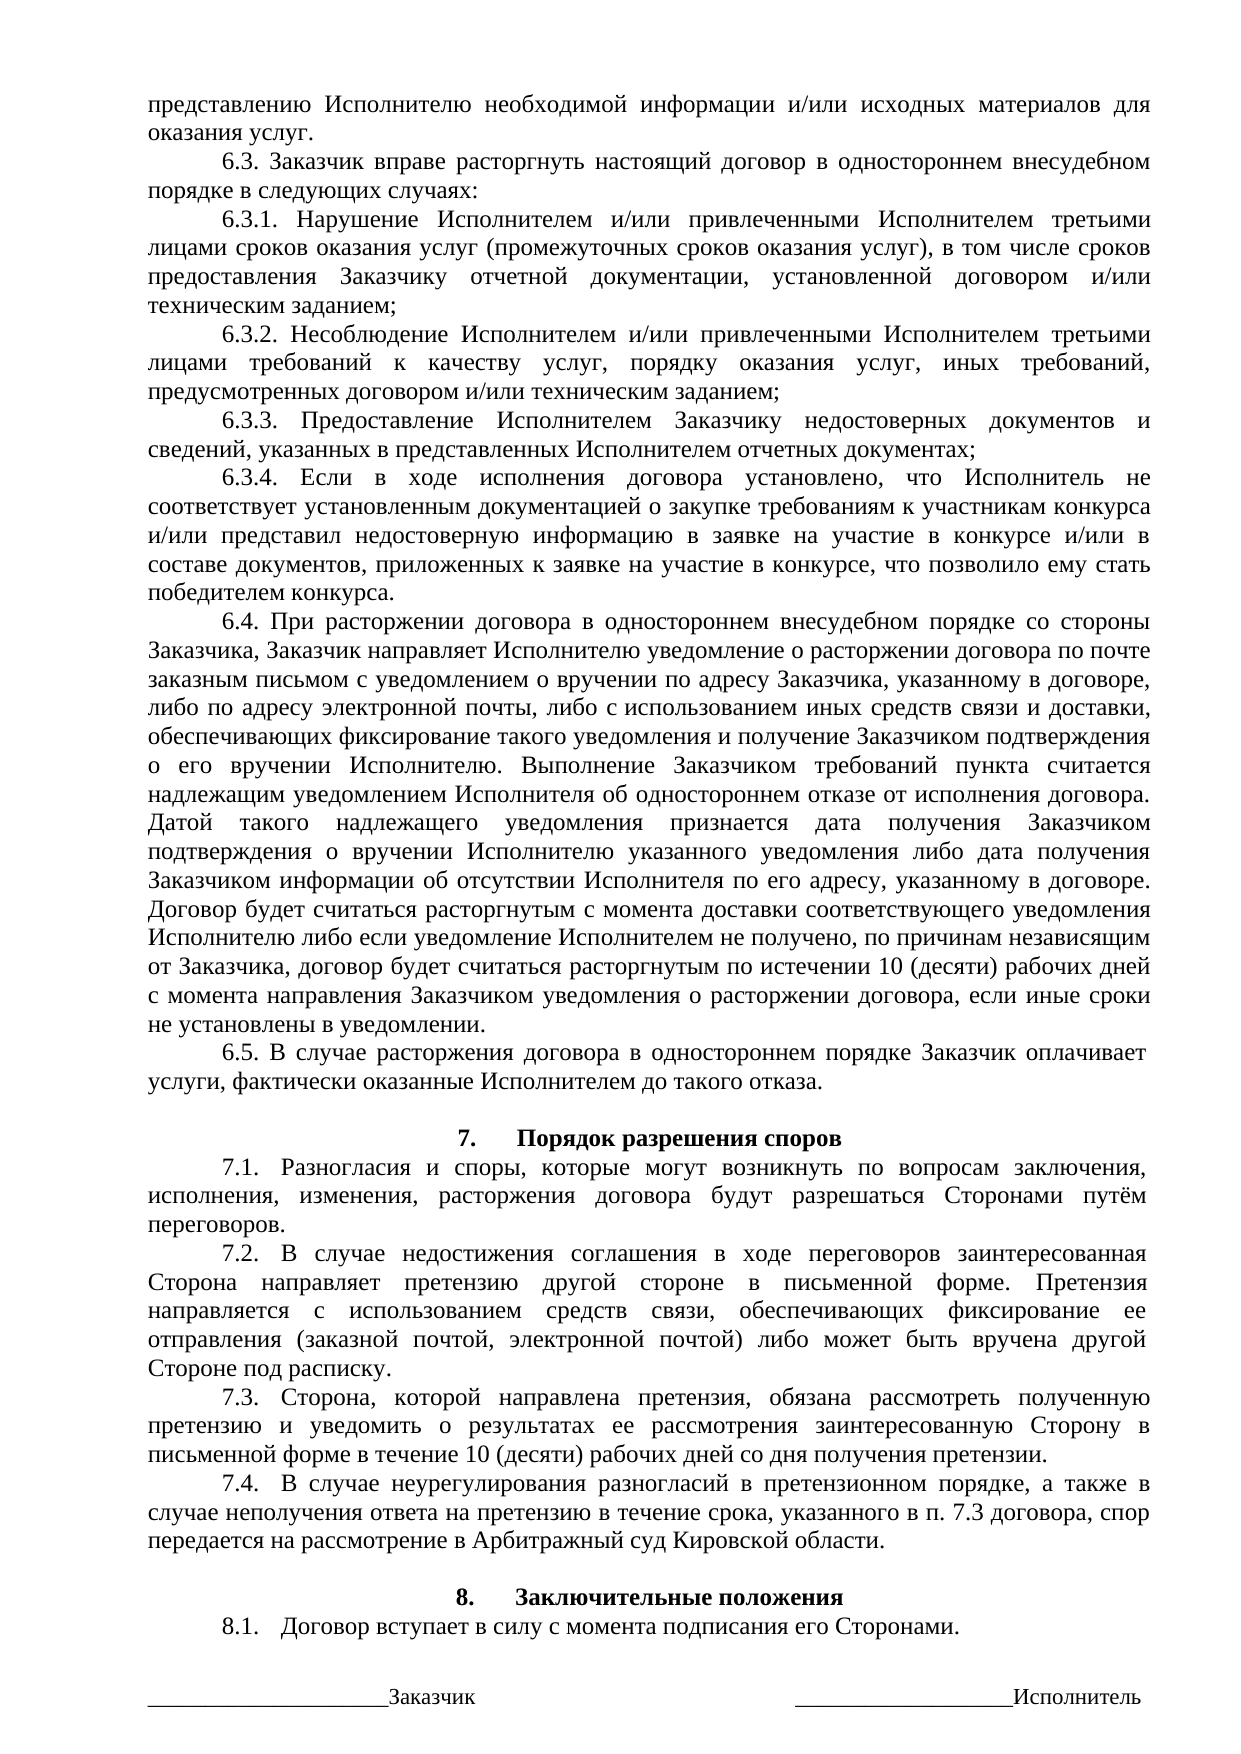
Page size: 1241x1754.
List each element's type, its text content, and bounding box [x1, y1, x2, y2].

text 8.1. Договор вступает в силу с момента подписания его Сторонами. [148, 1611, 1152, 1640]
text 6.3.3. Предоставление Исполнителем Заказчику недостоверных документов и сведений, указанных в представленных Исполнителем отчетных документах; [148, 405, 1152, 462]
text 7.4. В случае неурегулирования разногласий в претензионном порядке, а также в случае неполучения ответа на претензию в течение срока, указанного в п. 7.3 договора, спор передается на рассмотрение в Арбитражный суд Кировской области. [148, 1468, 1152, 1554]
text 6.3.2. Несоблюдение Исполнителем и/или привлеченными Исполнителем третьими лицами требований к качеству услуг, порядку оказания услуг, иных требований, предусмотренных договором и/или техническим заданием; [148, 319, 1152, 405]
text 6.4. При расторжении договора в одностороннем внесудебном порядке со стороны Заказчика, Заказчик направляет Исполнителю уведомление о расторжении договора по почте заказным письмом с уведомлением о вручении по адресу Заказчика, указанному в договоре, либо по адресу электронной почты, либо с использованием иных средств связи и доставки, обеспечивающих фиксирование такого уведомления и получение Заказчиком подтверждения о его вручении Исполнителю. Выполнение Заказчиком требований пункта считается надлежащим уведомлением Исполнителя об одностороннем отказе от исполнения договора. Датой такого надлежащего уведомления признается дата получения Заказчиком подтверждения о вручении Исполнителю указанного уведомления либо дата получения Заказчиком информации об отсутствии Исполнителя по его адресу, указанному в договоре. Договор будет считаться расторгнутым с момента доставки соответствующего уведомления Исполнителю либо если уведомление Исполнителем не получено, по причинам независящим от Заказчика, договор будет считаться расторгнутым по истечении 10 (десяти) рабочих дней с момента направления Заказчиком уведомления о расторжении договора, если иные сроки не установлены в уведомлении. [148, 606, 1152, 1037]
text 6.5. В случае расторжения договора в одностороннем порядке Заказчик оплачивает услуги, фактически оказанные Исполнителем до такого отказа. [148, 1037, 1147, 1095]
list Заключительные положения [148, 1582, 1152, 1611]
text 6.3. Заказчик вправе расторгнуть настоящий договор в одностороннем внесудебном порядке в следующих случаях: [148, 146, 1152, 204]
text 6.3.1. Нарушение Исполнителем и/или привлеченными Исполнителем третьими лицами сроков оказания услуг (промежуточных сроков оказания услуг), в том числе сроков предоставления Заказчику отчетной документации, установленной договором и/или техническим заданием; [148, 204, 1152, 319]
list Порядок разрешения споров [148, 1123, 1152, 1152]
text 7.2. В случае недостижения соглашения в ходе переговоров заинтересованная Сторона направляет претензию другой стороне в письменной форме. Претензия направляется с использованием средств связи, обеспечивающих фиксирование ее отправления (заказной почтой, электронной почтой) либо может быть вручена другой Стороне под расписку. [148, 1238, 1147, 1382]
text 7.1. Разногласия и споры, которые могут возникнуть по вопросам заключения, исполнения, изменения, расторжения договора будут разрешаться Сторонами путём переговоров. [148, 1152, 1147, 1238]
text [148, 89, 1152, 146]
text 7.3. Сторона, которой направлена претензия, обязана рассмотреть полученную претензию и уведомить о результатах ее рассмотрения заинтересованную Сторону в письменной форме в течение 10 (десяти) рабочих дней со дня получения претензии. [148, 1382, 1152, 1468]
text 6.3.4. Если в ходе исполнения договора установлено, что Исполнитель не соответствует установленным документацией о закупке требованиям к участникам конкурса и/или представил недостоверную информацию в заявке на участие в конкурсе и/или в составе документов, приложенных к заявке на участие в конкурсе, что позволило ему стать победителем конкурса. [148, 462, 1152, 606]
